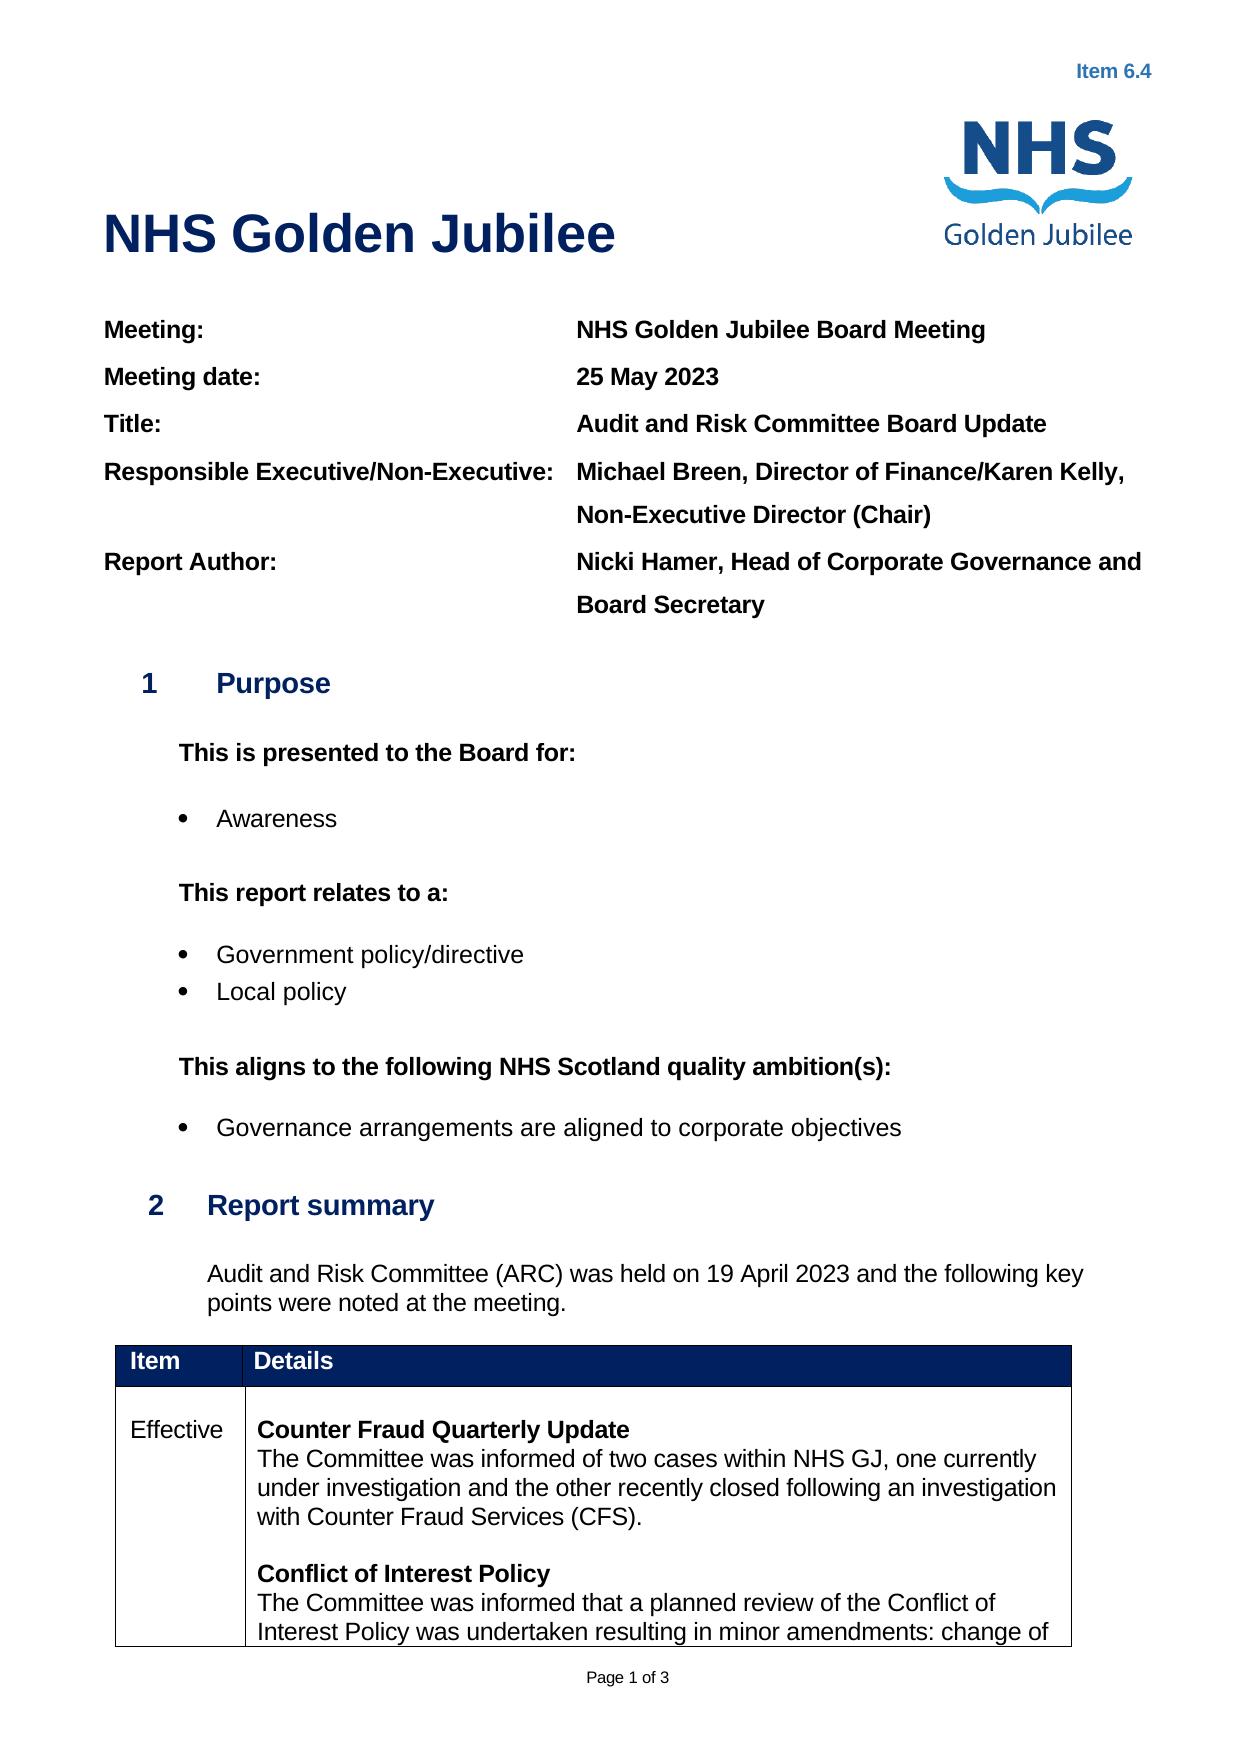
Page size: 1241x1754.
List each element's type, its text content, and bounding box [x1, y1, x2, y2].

subtitle Report Author: Nicki Hamer, Head of Corporate Governance and Board Secretary [103, 547, 1152, 619]
subtitle This report relates to a: [178, 878, 1152, 907]
table_header Item [116, 1346, 242, 1386]
subtitle Meeting: NHS Golden Jubilee Board Meeting [103, 315, 1152, 343]
list Governance arrangements are aligned to corporate objectives [178, 1113, 1152, 1142]
subtitle NHS Golden Jubilee [103, 121, 1182, 263]
list Local policy [178, 977, 1152, 1006]
list Government policy/directive [178, 940, 1152, 968]
table_cell Effective [116, 1387, 245, 1646]
subtitle 2 Report summary [148, 1188, 1152, 1221]
subtitle Meeting date: 25 May 2023 [103, 362, 1152, 391]
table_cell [246, 1387, 1071, 1646]
subtitle This is presented to the Board for: [178, 738, 1152, 766]
subtitle Awareness [178, 803, 1152, 832]
subtitle Purpose [141, 666, 1152, 700]
subtitle Title: Audit and Risk Committee Board Update [103, 409, 1152, 438]
subtitle This aligns to the following NHS Scotland quality ambition(s): [178, 1051, 1152, 1080]
subtitle Responsible Executive/Non-Executive: Michael Breen, Director of Finance/Karen Kelly, Non-Executive Director (Chair) [103, 457, 1152, 528]
text Audit and Risk Committee (ARC) was held on 19 April 2023 and the following key points were noted at the meeting. [207, 1259, 1133, 1317]
picture [943, 120, 1133, 252]
table_header Details [243, 1346, 1071, 1386]
